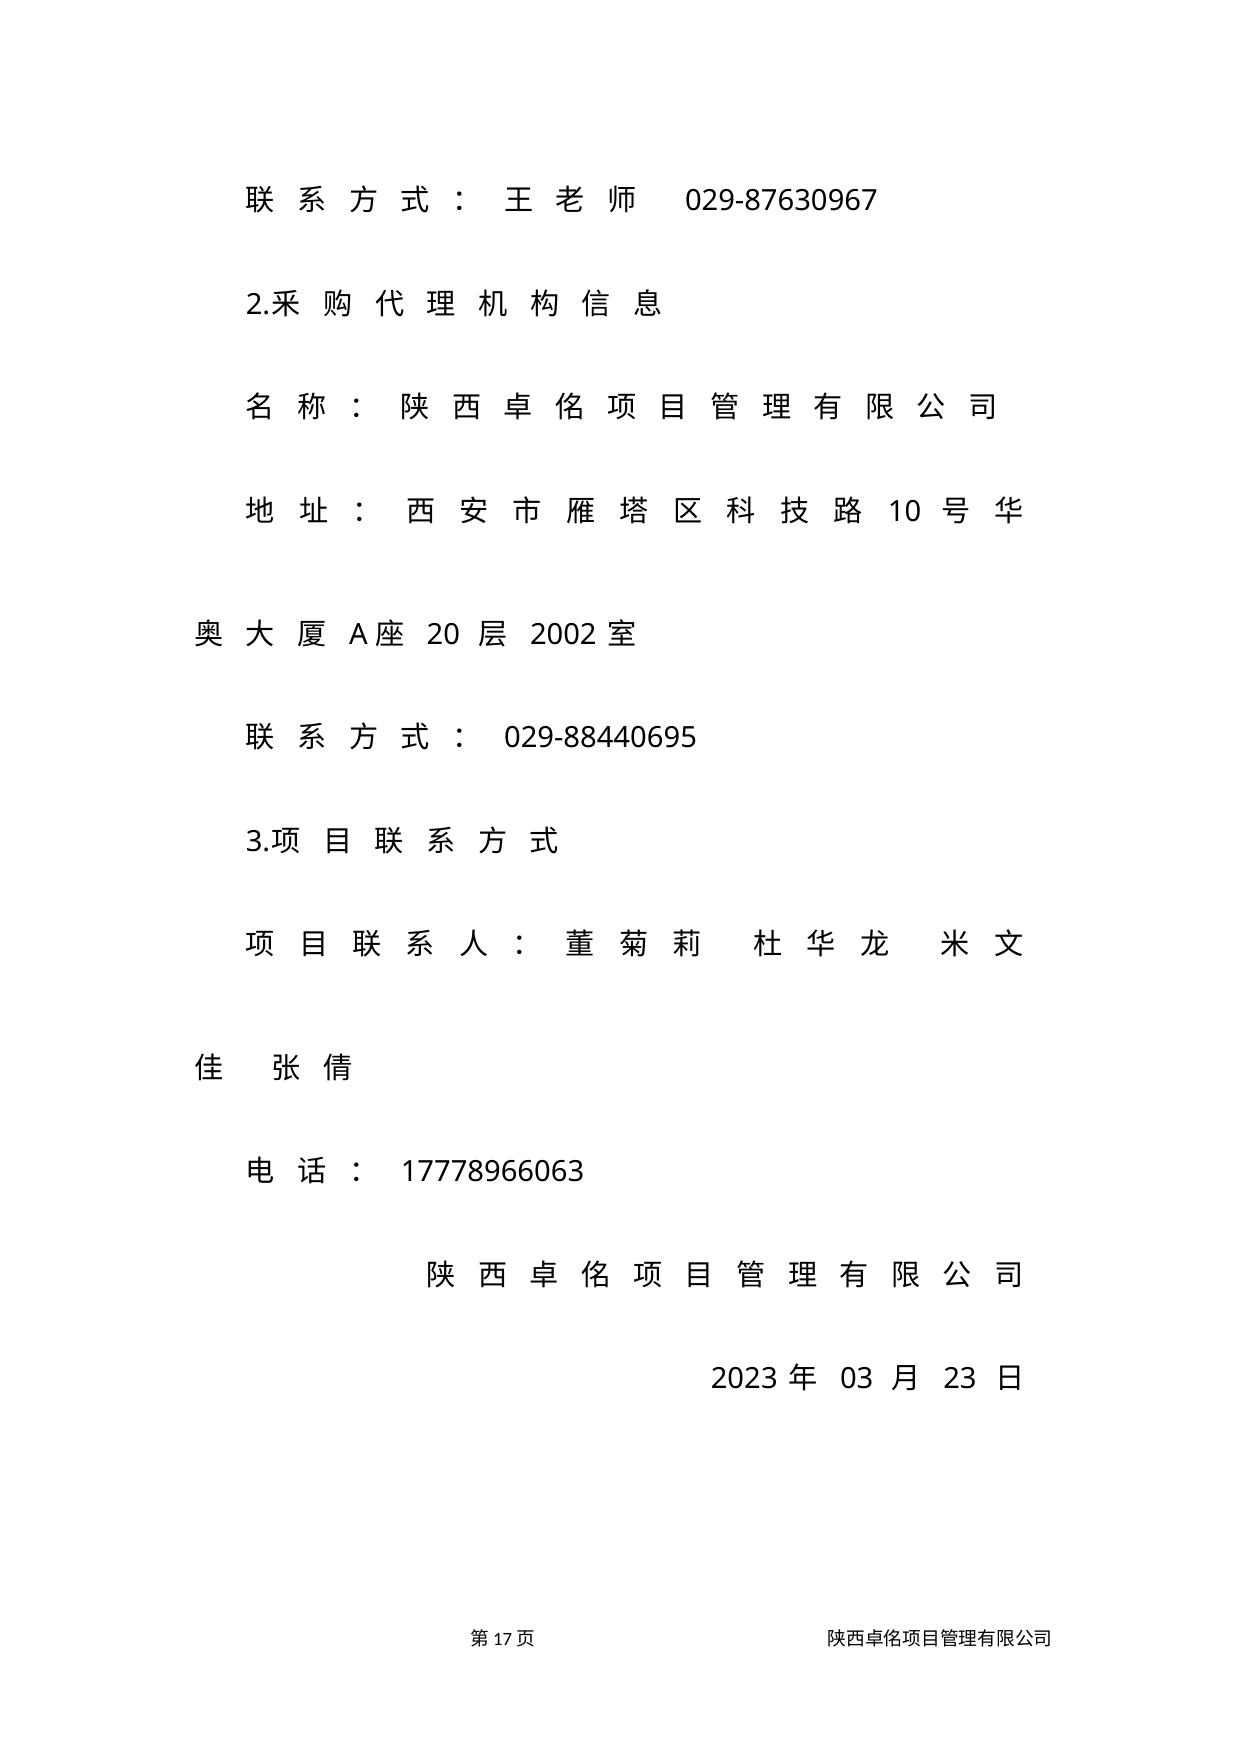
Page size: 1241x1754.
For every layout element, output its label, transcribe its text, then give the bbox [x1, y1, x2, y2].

text 陕西卓佲项目管理有限公司 [194, 1231, 1046, 1313]
subtitle 联系方式：王老师 029-87630967 [194, 157, 1046, 239]
text 2023年03月23日 [194, 1335, 1046, 1417]
text 电话：17778966063 [194, 1128, 1046, 1210]
subtitle 2.釆购代理机构信息 [194, 260, 1046, 343]
text 地址：西安市雁塔区科技路10号华奥大厦A座20层2002室 [194, 467, 1046, 673]
text 名称：陕西卓佲项目管理有限公司 [194, 364, 1046, 446]
text 联系方式：029-88440695 [194, 694, 1046, 776]
text 项目联系人：董菊莉 杜华龙 米文佳 张倩 [194, 901, 1046, 1107]
subtitle 3.项目联系方式 [104, 797, 1046, 880]
